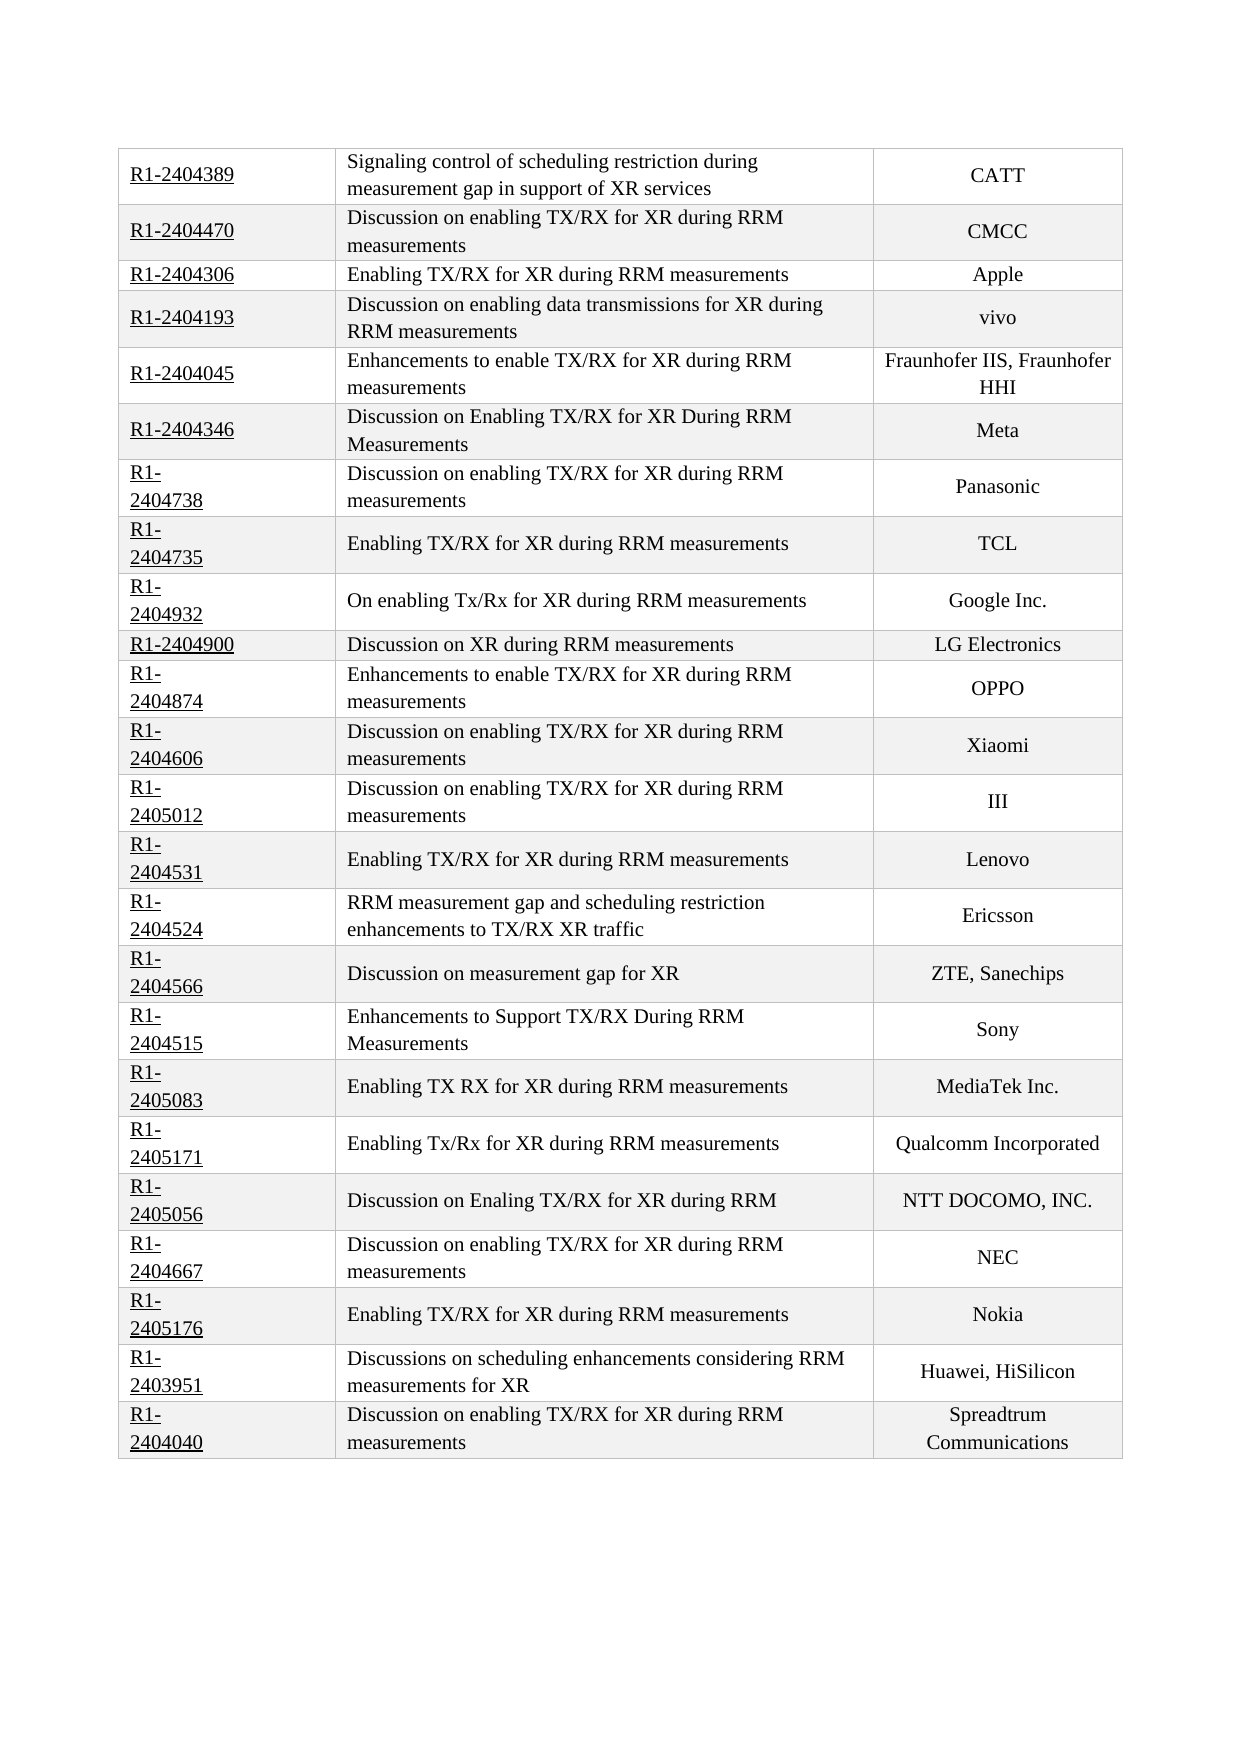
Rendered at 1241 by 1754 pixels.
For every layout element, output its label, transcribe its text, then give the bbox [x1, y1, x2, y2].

table_cell Fraunhofer IIS, Fraunhofer HHI [874, 348, 1122, 403]
table_cell R1-2405176 [119, 1288, 335, 1344]
table_cell R1-2404735 [119, 517, 335, 573]
table_cell Huawei, HiSilicon [874, 1345, 1122, 1401]
table_cell Discussions on scheduling enhancements considering RRM measurements for XR [336, 1345, 873, 1401]
table_cell R1-2405056 [119, 1174, 335, 1230]
table_cell Discussion on enabling TX/RX for XR during RRM measurements [336, 460, 873, 516]
table_cell Enhancements to Support TX/RX During RRM Measurements [336, 1003, 873, 1059]
table_cell Meta [874, 404, 1122, 459]
table_cell R1-2403951 [119, 1345, 335, 1401]
table_cell Enhancements to enable TX/RX for XR during RRM measurements [336, 661, 873, 717]
table_cell Enabling TX/RX for XR during RRM measurements [336, 517, 873, 573]
table_cell R1-2404193 [119, 291, 335, 347]
table_cell R1-2405012 [119, 775, 335, 831]
table_cell Enabling TX RX for XR during RRM measurements [336, 1060, 873, 1116]
table_cell Xiaomi [874, 718, 1122, 774]
table_cell NTT DOCOMO, INC. [874, 1174, 1122, 1230]
table_cell R1-2405083 [119, 1060, 335, 1116]
table_cell R1-2404524 [119, 889, 335, 945]
table_cell Panasonic [874, 460, 1122, 516]
table_cell R1-2404045 [119, 348, 335, 403]
table_cell Google Inc. [874, 574, 1122, 630]
table_cell TCL [874, 517, 1122, 573]
table_cell Discussion on enabling TX/RX for XR during RRM measurements [336, 1402, 873, 1458]
table_cell Discussion on Enabling TX/RX for XR During RRM Measurements [336, 404, 873, 459]
table_cell R1-2405171 [119, 1117, 335, 1173]
table_cell Enabling TX/RX for XR during RRM measurements [336, 832, 873, 888]
table_cell Spreadtrum Communications [874, 1402, 1122, 1458]
table_cell R1-2404900 [119, 631, 335, 660]
table_cell Enabling Tx/Rx for XR during RRM measurements [336, 1117, 873, 1173]
table_cell CATT [874, 149, 1122, 204]
table_cell Enabling TX/RX for XR during RRM measurements [336, 1288, 873, 1344]
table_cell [336, 205, 873, 260]
table_cell Ericsson [874, 889, 1122, 945]
table_cell Nokia [874, 1288, 1122, 1344]
table_cell Discussion on measurement gap for XR [336, 946, 873, 1002]
table_cell LG Electronics [874, 631, 1122, 660]
table_cell R1-2404932 [119, 574, 335, 630]
table_cell R1-2404667 [119, 1231, 335, 1287]
table_cell Lenovo [874, 832, 1122, 888]
table_cell R1-2404531 [119, 832, 335, 888]
table_cell R1-2404306 [119, 261, 335, 290]
table_cell ZTE, Sanechips [874, 946, 1122, 1002]
table_cell On enabling Tx/Rx for XR during RRM measurements [336, 574, 873, 630]
table_cell Discussion on enabling TX/RX for XR during RRM measurements [336, 718, 873, 774]
table_cell NEC [874, 1231, 1122, 1287]
table_cell R1-2404346 [119, 404, 335, 459]
table_cell R1-2404040 [119, 1402, 335, 1458]
table_cell R1-2404874 [119, 661, 335, 717]
table_cell MediaTek Inc. [874, 1060, 1122, 1116]
table_cell Enhancements to enable TX/RX for XR during RRM measurements [336, 348, 873, 403]
table_cell R1-2404738 [119, 460, 335, 516]
table_cell Discussion on enabling data transmissions for XR during RRM measurements [336, 291, 873, 347]
table_cell R1-2404470 [119, 205, 335, 260]
table_cell R1-2404606 [119, 718, 335, 774]
table_cell Apple [874, 261, 1122, 290]
table_cell RRM measurement gap and scheduling restriction enhancements to TX/RX XR traffic [336, 889, 873, 945]
table_cell Discussion on XR during RRM measurements [336, 631, 873, 660]
table_cell Sony [874, 1003, 1122, 1059]
table_cell Discussion on enabling TX/RX for XR during RRM measurements [336, 775, 873, 831]
table_cell R1-2404389 [119, 149, 335, 204]
table_cell III [874, 775, 1122, 831]
table_cell R1-2404515 [119, 1003, 335, 1059]
table_cell vivo [874, 291, 1122, 347]
table_cell Qualcomm Incorporated [874, 1117, 1122, 1173]
table_cell Discussion on Enaling TX/RX for XR during RRM [336, 1174, 873, 1230]
table_cell OPPO [874, 661, 1122, 717]
table_cell CMCC [874, 205, 1122, 260]
table_cell Enabling TX/RX for XR during RRM measurements [336, 261, 873, 290]
table_cell Signaling control of scheduling restriction during measurement gap in support of XR services [336, 149, 873, 204]
table_cell R1-2404566 [119, 946, 335, 1002]
table_cell Discussion on enabling TX/RX for XR during RRM measurements [336, 1231, 873, 1287]
